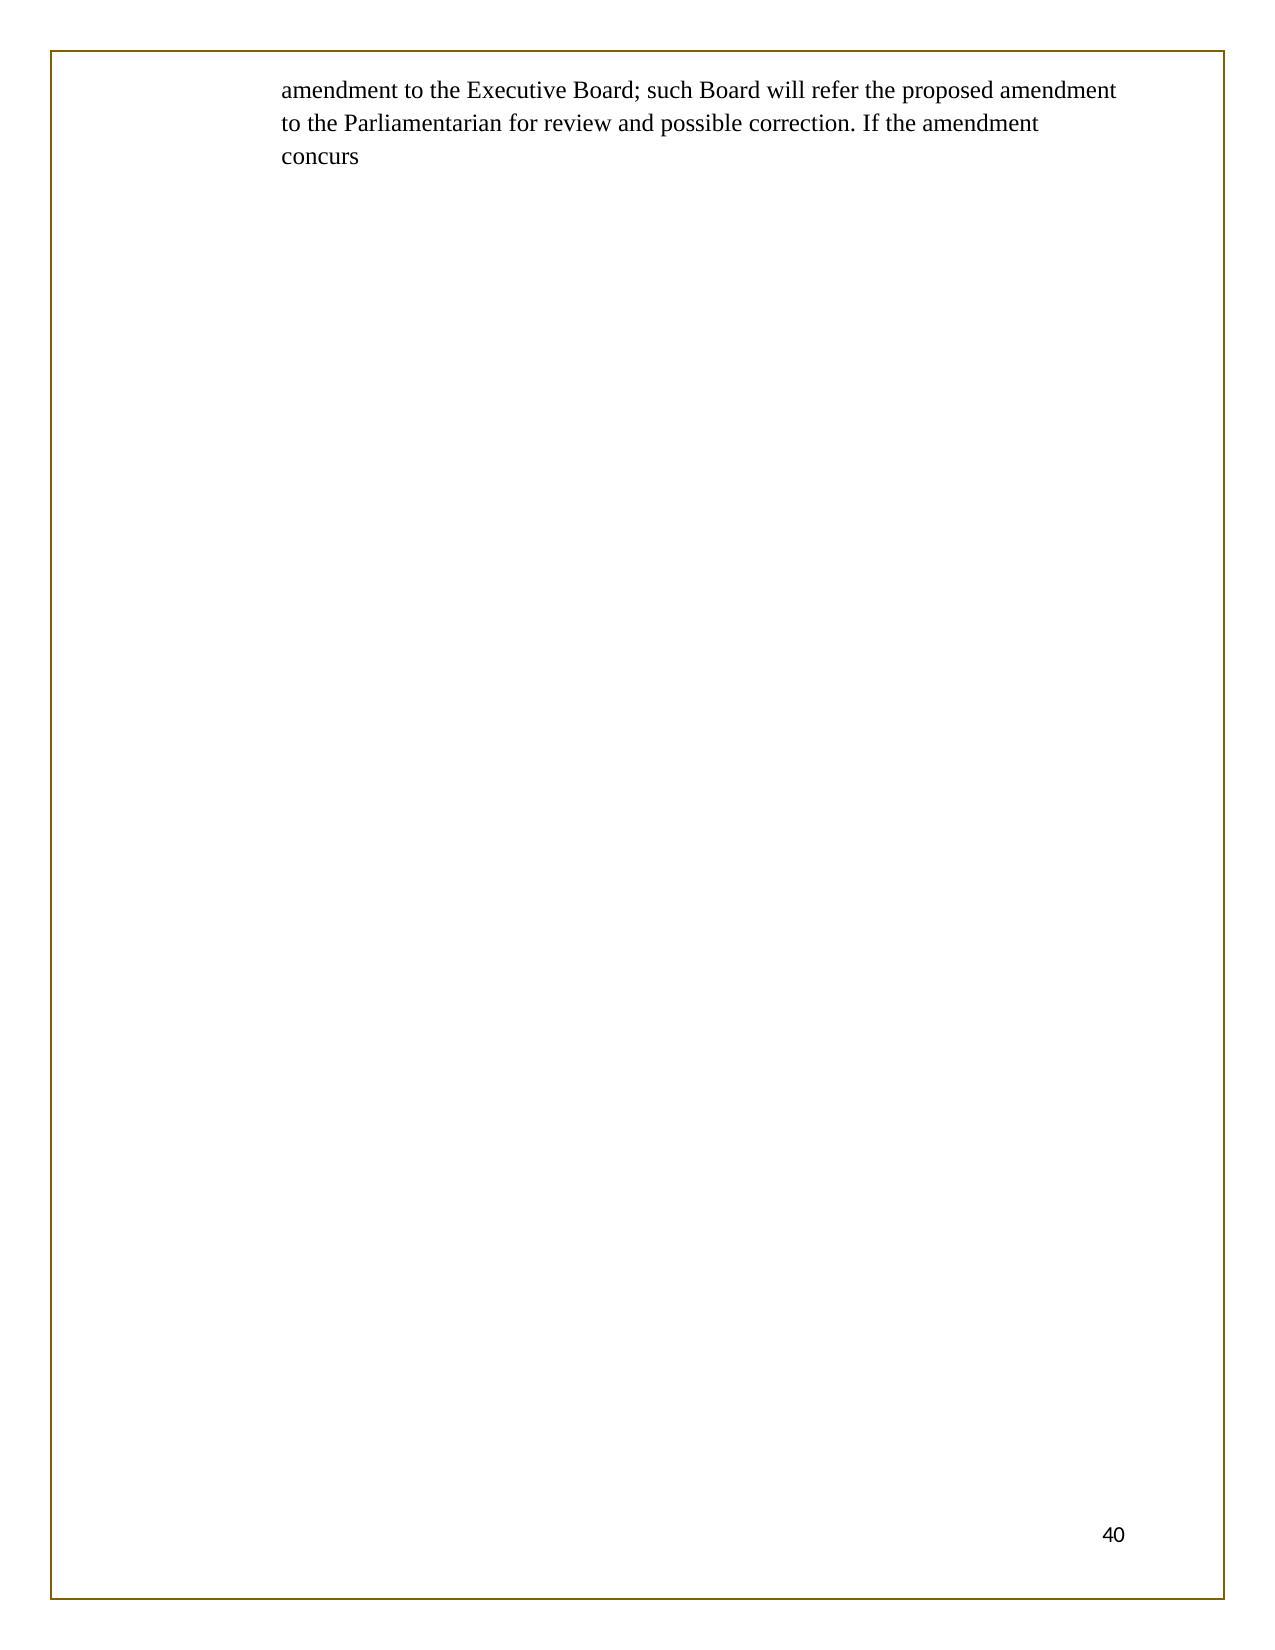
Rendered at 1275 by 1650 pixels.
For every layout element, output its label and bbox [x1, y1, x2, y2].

list [244, 75, 1122, 170]
